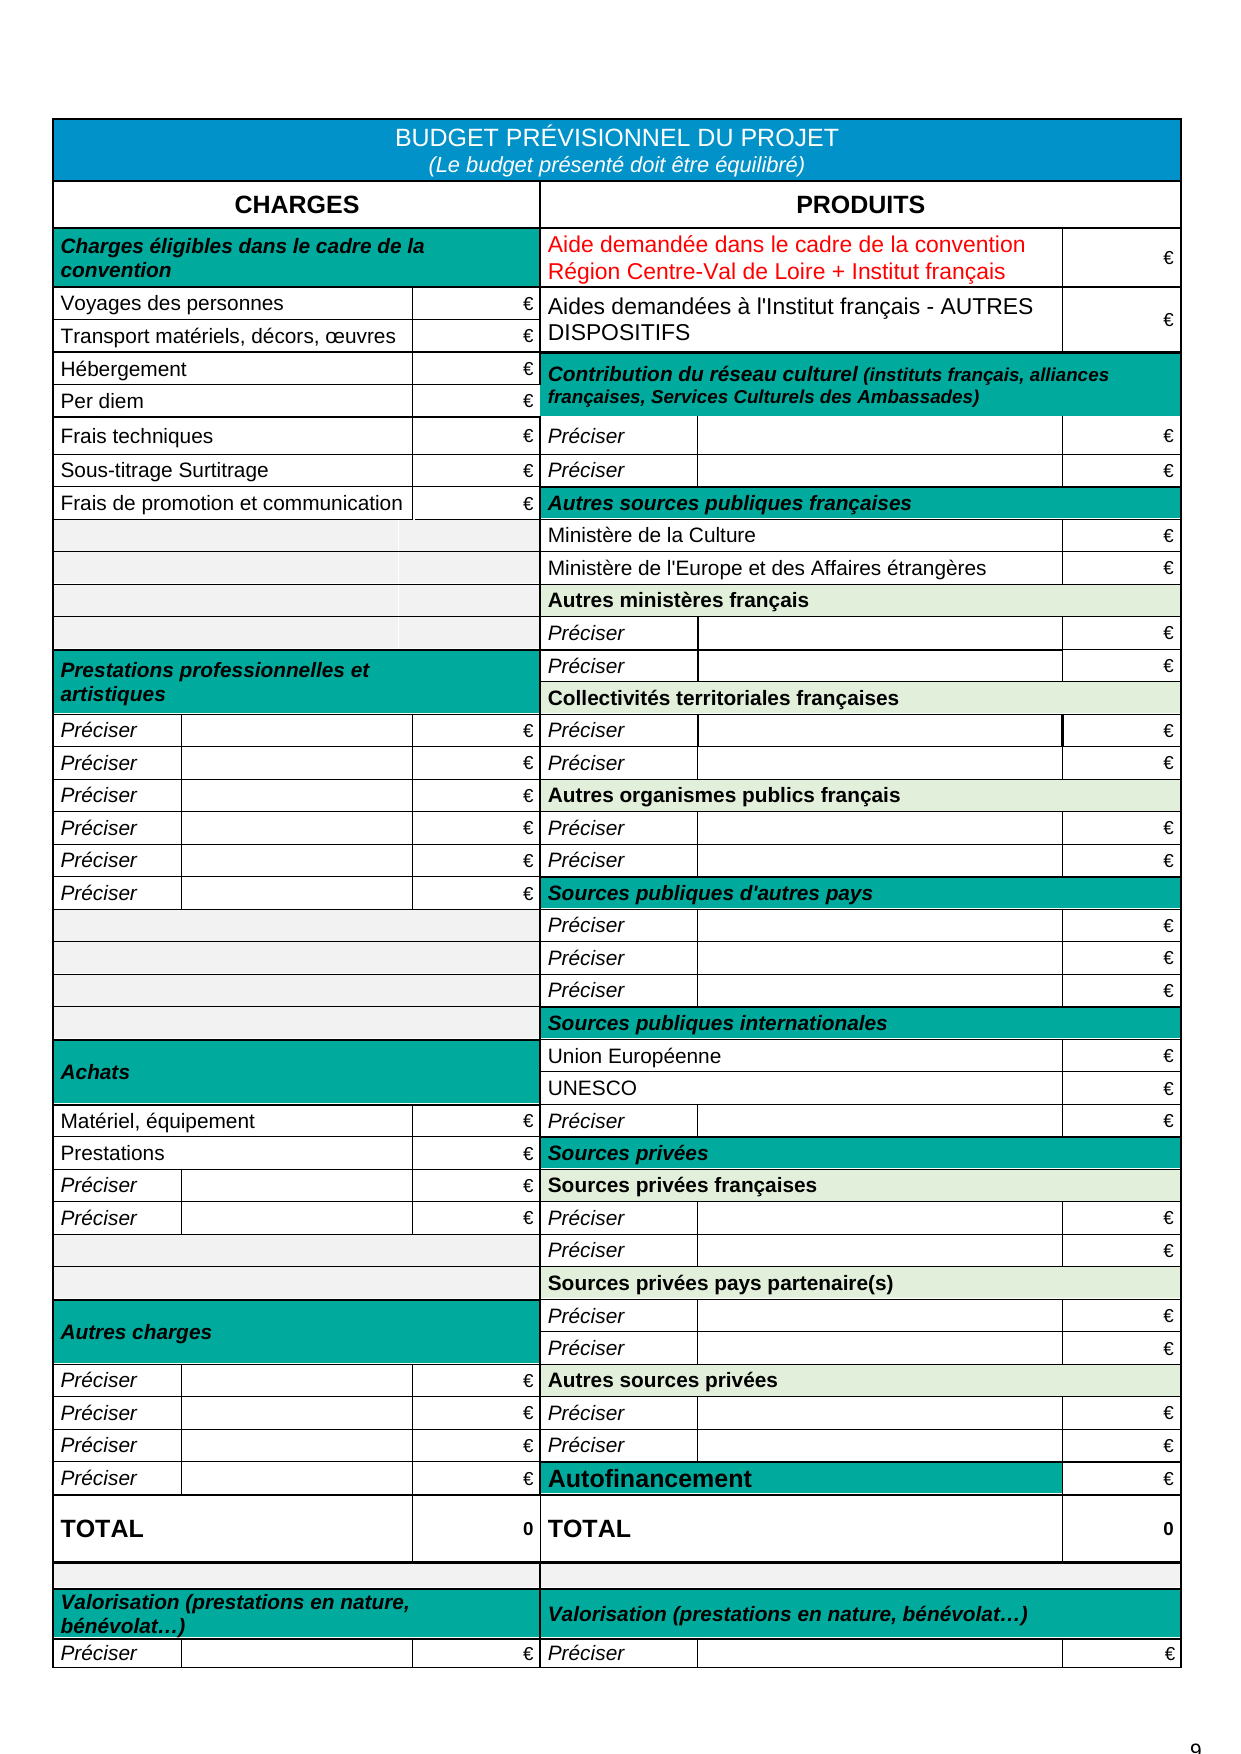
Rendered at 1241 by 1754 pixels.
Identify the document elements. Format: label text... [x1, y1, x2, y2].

table_cell Préciser [54, 1397, 181, 1428]
table_cell Préciser [541, 1235, 697, 1266]
table_cell [413, 1007, 539, 1038]
table_cell [698, 455, 1062, 486]
table_cell 0,00 € [1063, 1496, 1180, 1561]
table_cell Préciser [54, 1430, 181, 1461]
table_cell [698, 812, 1062, 843]
table_cell € [1063, 650, 1180, 681]
table_cell € [1063, 1640, 1180, 1667]
table_cell € [413, 1202, 539, 1233]
table_cell € [413, 1137, 539, 1168]
table_cell Préciser [541, 651, 697, 681]
table_cell [698, 975, 1062, 1006]
table_cell Préciser [541, 942, 697, 973]
table_cell [698, 1640, 1062, 1667]
table_cell Préciser [541, 845, 697, 876]
table_cell Autres sources publiques françaises [541, 488, 1180, 518]
table_cell [54, 910, 297, 941]
table_cell Préciser [541, 1300, 697, 1331]
table_cell [54, 552, 181, 583]
table_cell € [1063, 1332, 1180, 1363]
table_cell [215, 1041, 413, 1103]
table_cell € [1063, 1300, 1180, 1331]
table_cell € [413, 1170, 539, 1201]
table_cell € [1063, 747, 1180, 778]
table_cell [413, 1235, 539, 1266]
table_cell [182, 1430, 412, 1461]
table_cell [54, 617, 181, 648]
table_cell Aides demandées à l'Institut français - AUTRES DISPOSITIFS [541, 288, 1062, 351]
table_cell [182, 715, 412, 746]
table_cell € [1063, 617, 1180, 648]
table_cell Préciser [541, 715, 697, 746]
table_cell [698, 1300, 1062, 1331]
table_cell [182, 812, 412, 843]
table_cell Autres organismes publics français [541, 780, 1180, 811]
table_cell [413, 1267, 539, 1298]
table_cell [181, 520, 376, 551]
table_cell € [413, 320, 539, 351]
table_cell € [1063, 1397, 1180, 1428]
table_cell € [1063, 975, 1180, 1006]
table_cell Collectivités territoriales françaises [541, 682, 1180, 713]
table_cell [54, 975, 215, 1006]
table_cell [182, 747, 412, 778]
table_cell € [1063, 416, 1180, 453]
table_cell [215, 1007, 413, 1038]
table_cell Préciser [541, 1430, 697, 1461]
table_cell Valorisation (prestations en nature, bénévolat…) [541, 1590, 1180, 1637]
table_cell [54, 1235, 215, 1266]
table_cell Préciser [54, 1202, 181, 1233]
table_cell € [1063, 1202, 1180, 1233]
table_cell Préciser [541, 617, 697, 648]
table_cell [215, 1267, 413, 1298]
table_cell TOTAL [54, 1496, 412, 1561]
table_cell [415, 617, 539, 648]
table_cell € [1064, 715, 1180, 746]
table_cell [399, 585, 415, 616]
table_cell € [413, 715, 539, 746]
table_cell Préciser [541, 455, 697, 486]
table_cell Préciser [54, 1170, 181, 1201]
table_cell [698, 747, 1062, 778]
table_cell [399, 519, 415, 551]
table_cell € [1063, 1235, 1180, 1266]
table_cell Sources privées [541, 1138, 1180, 1168]
table_cell Préciser [541, 1640, 697, 1667]
table_cell € [413, 812, 539, 843]
table_cell Ministère de la Culture [541, 520, 1062, 551]
table_cell CHARGES [54, 182, 539, 227]
table_cell € [1063, 288, 1180, 351]
table_cell Union Européenne [541, 1040, 1062, 1071]
table_cell [54, 1007, 215, 1038]
table_cell [182, 1202, 412, 1233]
table_cell [415, 552, 539, 583]
table_cell € [413, 455, 539, 486]
table_cell [376, 617, 398, 648]
table_cell Prestations [54, 1137, 412, 1168]
table_cell [698, 1430, 1062, 1461]
table_cell Autres sources privées [541, 1365, 1180, 1396]
table_cell Transport matériels, décors, œuvres [54, 320, 412, 351]
table_cell € [413, 385, 540, 416]
table_cell [699, 651, 1062, 681]
table_cell [182, 780, 412, 811]
table_cell € [413, 288, 539, 319]
table_cell [181, 585, 376, 616]
table_cell Prestations professionnelles et artistiques [54, 651, 413, 713]
table_cell Préciser [541, 812, 697, 843]
table_cell [182, 1462, 412, 1493]
table_cell € [1063, 1105, 1180, 1136]
table_cell [182, 845, 412, 876]
table_cell [182, 1397, 412, 1428]
table_cell [399, 552, 415, 583]
table_cell [698, 1202, 1062, 1233]
table_cell € [1063, 229, 1180, 286]
table_cell [181, 617, 376, 648]
table_cell [215, 1235, 413, 1266]
table_cell Préciser [541, 975, 697, 1006]
table_cell Sources privées françaises [541, 1170, 1180, 1201]
table_cell Sources publiques d'autres pays [541, 878, 1180, 908]
table_cell Préciser [541, 747, 697, 778]
table_cell Préciser [54, 877, 181, 908]
table_cell Préciser [54, 715, 181, 746]
table_cell [413, 1301, 539, 1363]
table_cell [54, 520, 181, 551]
table_cell Matériel, équipement [54, 1106, 412, 1136]
table_cell Ministère de l'Europe et des Affaires étrangères [541, 552, 1062, 583]
table_cell € [413, 1430, 539, 1461]
table_cell [698, 1332, 1062, 1363]
table_cell [415, 585, 539, 616]
table_cell Voyages des personnes [54, 288, 412, 319]
table_cell € [1063, 845, 1180, 876]
table_cell [699, 617, 1062, 648]
table_cell Autofinancement [541, 1463, 1062, 1493]
table_cell Préciser [54, 1640, 181, 1667]
table_cell € [413, 780, 539, 811]
table_cell € [1063, 1463, 1180, 1493]
table_cell TOTAL [541, 1496, 1062, 1561]
table_cell Achats [54, 1041, 215, 1103]
table_cell [699, 715, 1061, 746]
table_cell Valorisation (prestations en nature, bénévolat…) [54, 1590, 539, 1637]
table_cell Aide demandée dans le cadre de la convention Région Centre-Val de Loire + Institut français [541, 229, 1062, 286]
table_cell [181, 552, 376, 583]
table_cell Préciser [54, 1365, 181, 1396]
table_cell € [413, 487, 539, 518]
table_cell UNESCO [541, 1072, 1062, 1103]
table_cell € [1063, 1040, 1180, 1071]
table_cell [413, 651, 539, 713]
table_cell Charges éligibles dans le cadre de la convention [54, 229, 539, 286]
table_cell Préciser [541, 1105, 697, 1136]
table_cell Préciser [54, 780, 181, 811]
table_cell Sources privées pays partenaire(s) [541, 1267, 1180, 1298]
table_cell Préciser [541, 910, 697, 941]
table_cell [698, 845, 1062, 876]
table_cell Préciser [541, 416, 697, 453]
table_cell PRODUITS [541, 182, 1180, 227]
table_cell Autres charges [54, 1301, 413, 1363]
table_cell € [413, 353, 539, 384]
table_cell Sous-titrage Surtitrage [54, 455, 412, 486]
table_cell Autres ministères français [541, 585, 1180, 616]
table_cell € [1063, 520, 1180, 551]
table_cell 0,00 € [413, 1496, 540, 1561]
table_header BUDGET PRÉVISIONNEL DU PROJET (Le budget présenté doit être équilibré) [54, 120, 1180, 180]
table_cell € [1063, 552, 1180, 583]
table_cell Préciser [541, 1397, 697, 1428]
table_cell [698, 942, 1062, 973]
table_cell € [413, 418, 539, 453]
table_cell € [1063, 1430, 1180, 1461]
table_cell € [1063, 942, 1180, 973]
table_cell Contribution du réseau culturel (instituts français, alliances françaises, Services Culturels des Ambassades) [540, 354, 1180, 416]
table_cell Frais de promotion et communication [54, 487, 412, 518]
table_cell [698, 416, 1062, 453]
table_cell [182, 1365, 412, 1396]
table_cell € [1063, 812, 1180, 843]
table_cell Préciser [54, 747, 181, 778]
table_cell [182, 1170, 412, 1201]
table_cell [413, 942, 539, 973]
table_cell [376, 585, 398, 616]
table_cell Préciser [541, 1202, 697, 1233]
table_cell [376, 552, 398, 583]
table_cell [54, 1564, 539, 1587]
table_cell € [413, 1106, 539, 1136]
table_cell [413, 910, 539, 941]
table_cell [182, 877, 412, 908]
table_cell € [413, 747, 539, 778]
table_cell € [1063, 1072, 1180, 1103]
table_cell € [413, 845, 539, 876]
table_cell [413, 1041, 539, 1103]
table_cell [698, 1235, 1062, 1266]
table_cell [54, 1267, 215, 1298]
table_cell [215, 975, 413, 1006]
table_cell [376, 520, 398, 551]
table_cell [698, 1105, 1062, 1136]
table_cell € [1063, 455, 1180, 486]
table_cell Hébergement [54, 353, 412, 384]
table_cell [698, 1397, 1062, 1428]
table_cell Préciser [54, 1462, 181, 1493]
table_cell [215, 942, 413, 973]
table_cell Préciser [541, 1332, 697, 1363]
table_cell [413, 975, 539, 1006]
table_cell [698, 910, 1062, 941]
table_cell € [413, 1397, 539, 1428]
table_cell Préciser [54, 845, 181, 876]
table_cell € [413, 1365, 539, 1396]
table_cell Frais techniques [54, 418, 412, 453]
table_cell [541, 1564, 1180, 1587]
table_cell [415, 520, 539, 551]
table_cell € [413, 1462, 539, 1493]
table_cell [297, 910, 413, 941]
table_cell [182, 1640, 412, 1667]
table_cell Préciser [54, 812, 181, 843]
table_cell Per diem [54, 385, 412, 416]
table_cell € [413, 1640, 539, 1667]
table_cell [399, 617, 415, 648]
table_cell [54, 942, 215, 973]
table_cell € [1063, 910, 1180, 941]
table_cell [54, 585, 181, 616]
table_cell Sources publiques internationales [541, 1008, 1180, 1038]
table_cell € [413, 877, 539, 908]
